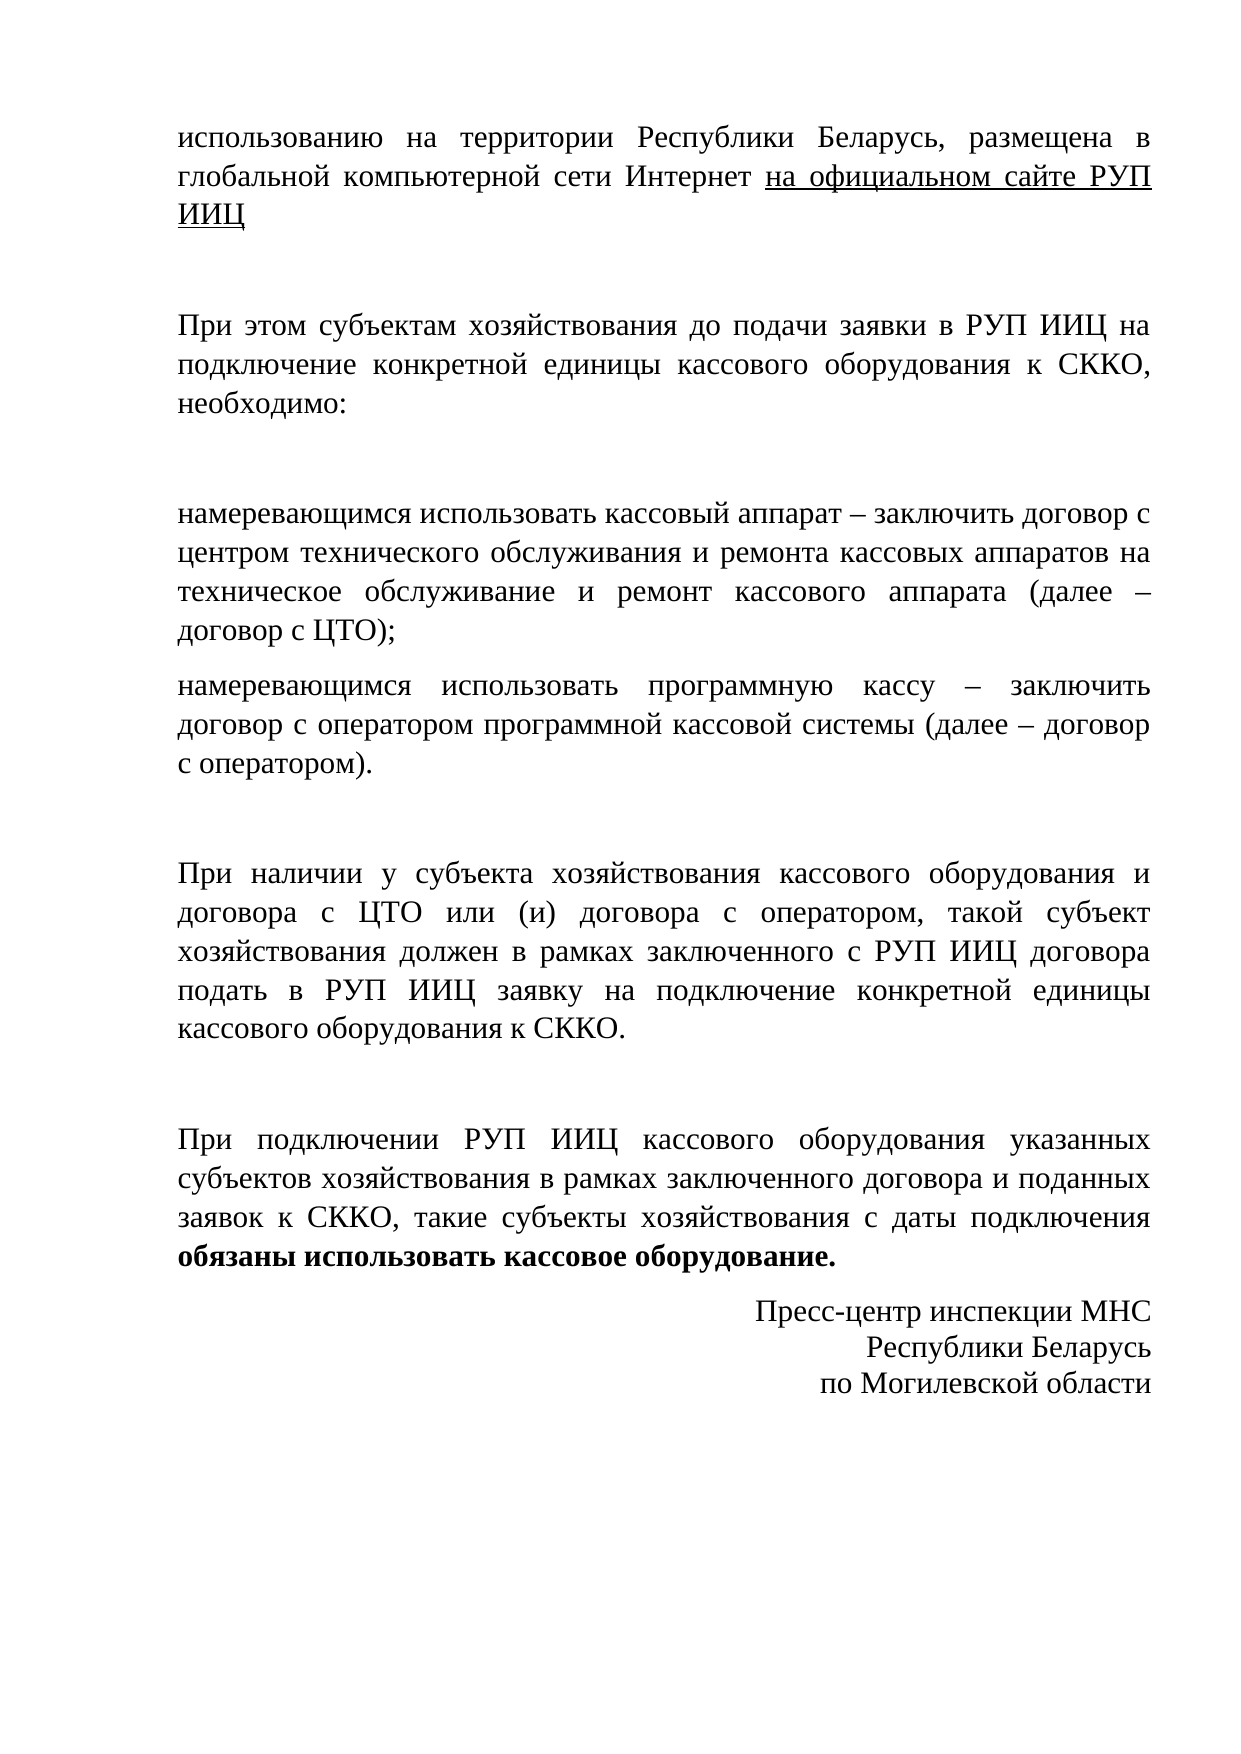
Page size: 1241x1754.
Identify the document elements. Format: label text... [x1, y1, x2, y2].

text намеревающимся использовать кассовый аппарат – заключить договор с центром технического обслуживания и ремонта кассовых аппаратов на техническое обслуживание и ремонт кассового аппарата (далее – договор с ЦТО); [177, 495, 1152, 647]
text по Могилевской области [177, 1364, 1152, 1400]
text намеревающимся использовать программную кассу – заключить договор с оператором программной кассовой системы (далее – договор с оператором). [177, 666, 1152, 780]
text При наличии у субъекта хозяйствования кассового оборудования и договора с ЦТО или (и) договора с оператором, такой субъект хозяйствования должен в рамках заключенного с РУП ИИЦ договора подать в РУП ИИЦ заявку на подключение конкретной единицы кассового оборудования к СККО. [177, 855, 1152, 1046]
text Пресс-центр инспекции МНС [177, 1292, 1152, 1328]
text При этом субъектам хозяйствования до подачи заявки в РУП ИИЦ на подключение конкретной единицы кассового оборудования к СККО, необходимо: [177, 306, 1152, 420]
text При подключении РУП ИИЦ кассового оборудования указанных субъектов хозяйствования в рамках заключенного договора и поданных заявок к СККО, такие субъекты хозяйствования с даты подключения обязаны использовать кассовое оборудование. [177, 1121, 1152, 1273]
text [177, 118, 1152, 232]
text Республики Беларусь [177, 1328, 1152, 1364]
